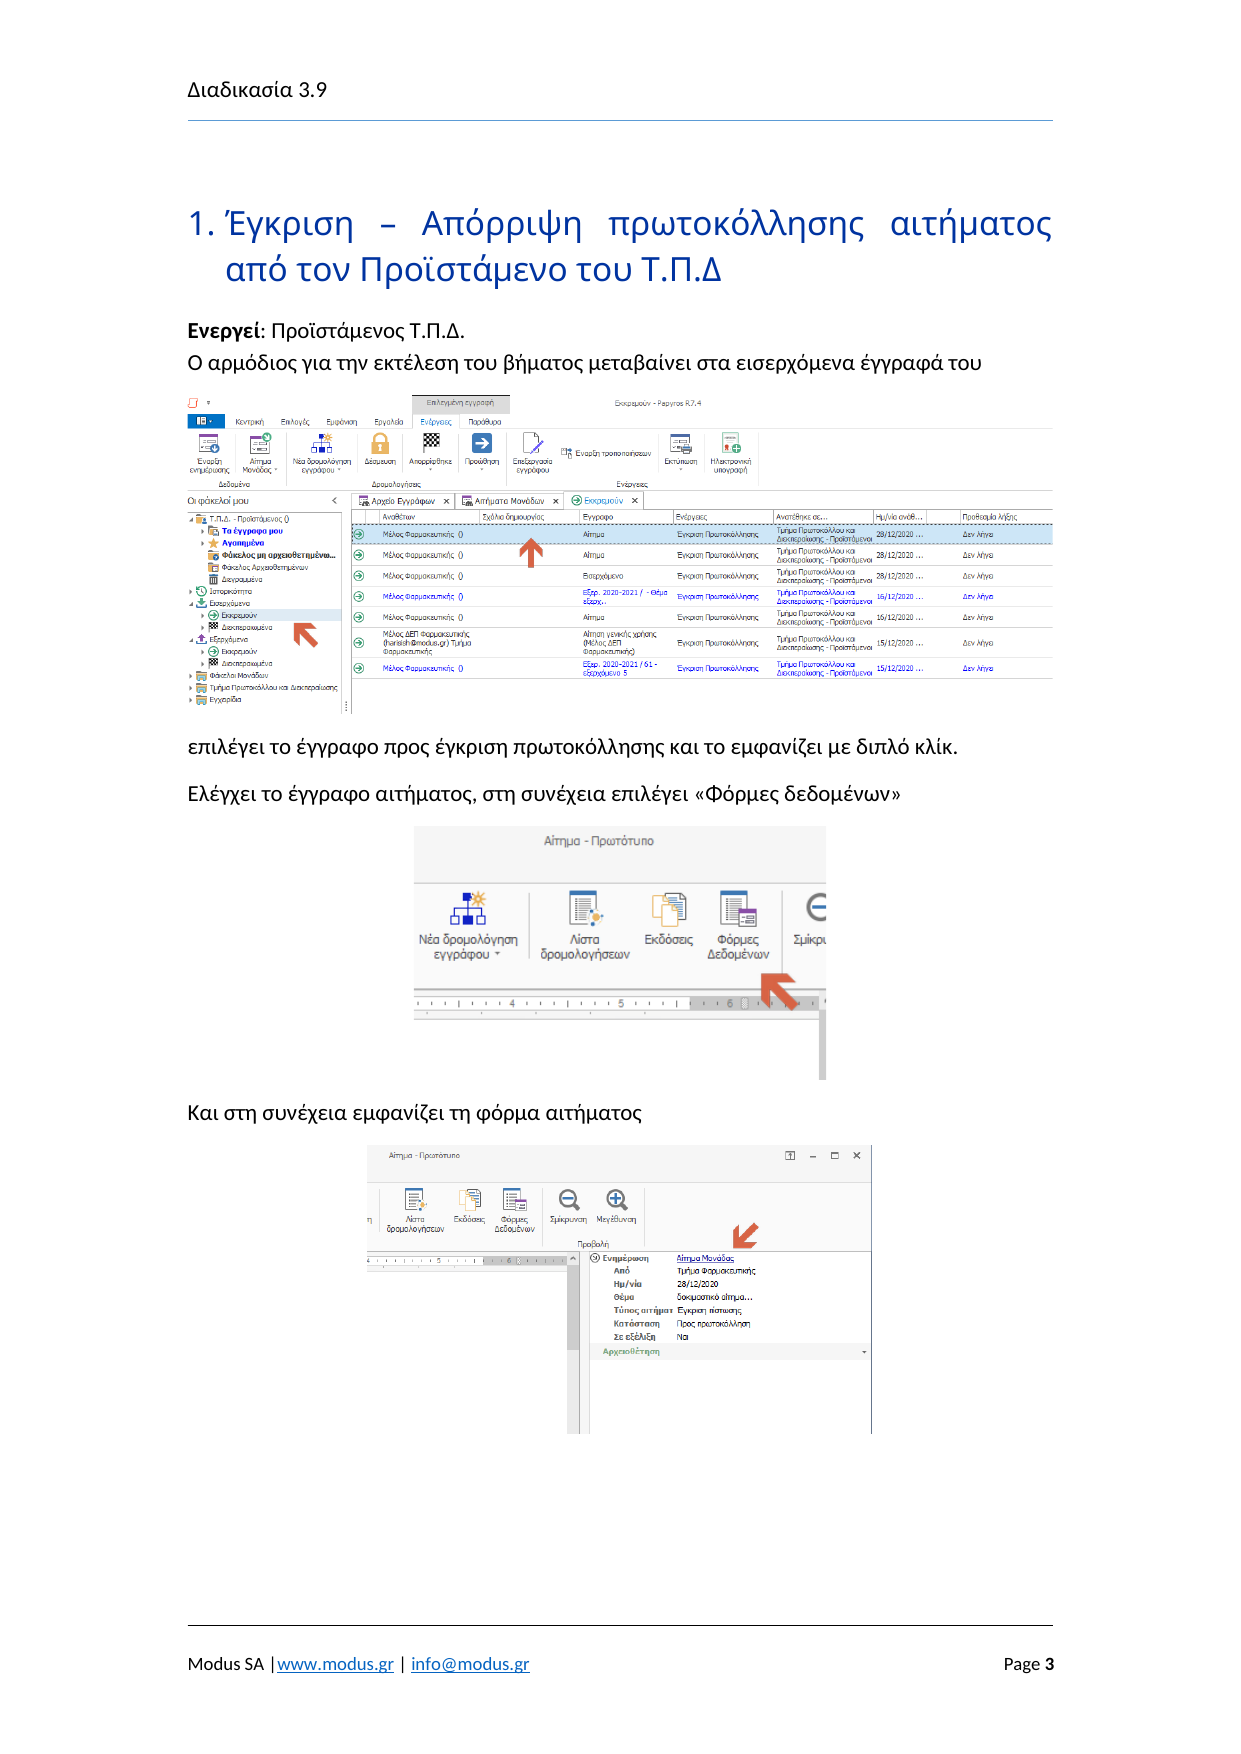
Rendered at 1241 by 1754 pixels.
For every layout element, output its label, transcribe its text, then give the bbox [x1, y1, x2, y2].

text Ελέγχει το έγγραφο αιτήματος, στη συνέχεια επιλέγει «Φόρμες δεδομένων» [187, 779, 1053, 807]
text Ενεργεί: Προϊστάμενος Τ.Π.Δ. [187, 316, 1053, 344]
picture [367, 1145, 874, 1434]
subtitle Έγκριση – Απόρριψη πρωτοκόλλησης αιτήματος από τον Προϊστάμενο του Τ.Π.Δ [187, 200, 1053, 291]
text επιλέγει το έγγραφο προς έγκριση πρωτοκόλλησης και το εμφανίζει με διπλό κλίκ. [187, 732, 1053, 760]
text Ο αρμόδιος για την εκτέλεση του βήματος μεταβαίνει στα εισερχόμενα έγγραφά του [187, 348, 1053, 376]
text Και στη συνέχεια εμφανίζει τη φόρμα αιτήματος [187, 1098, 1053, 1126]
picture [413, 826, 827, 1080]
picture [187, 395, 1053, 714]
